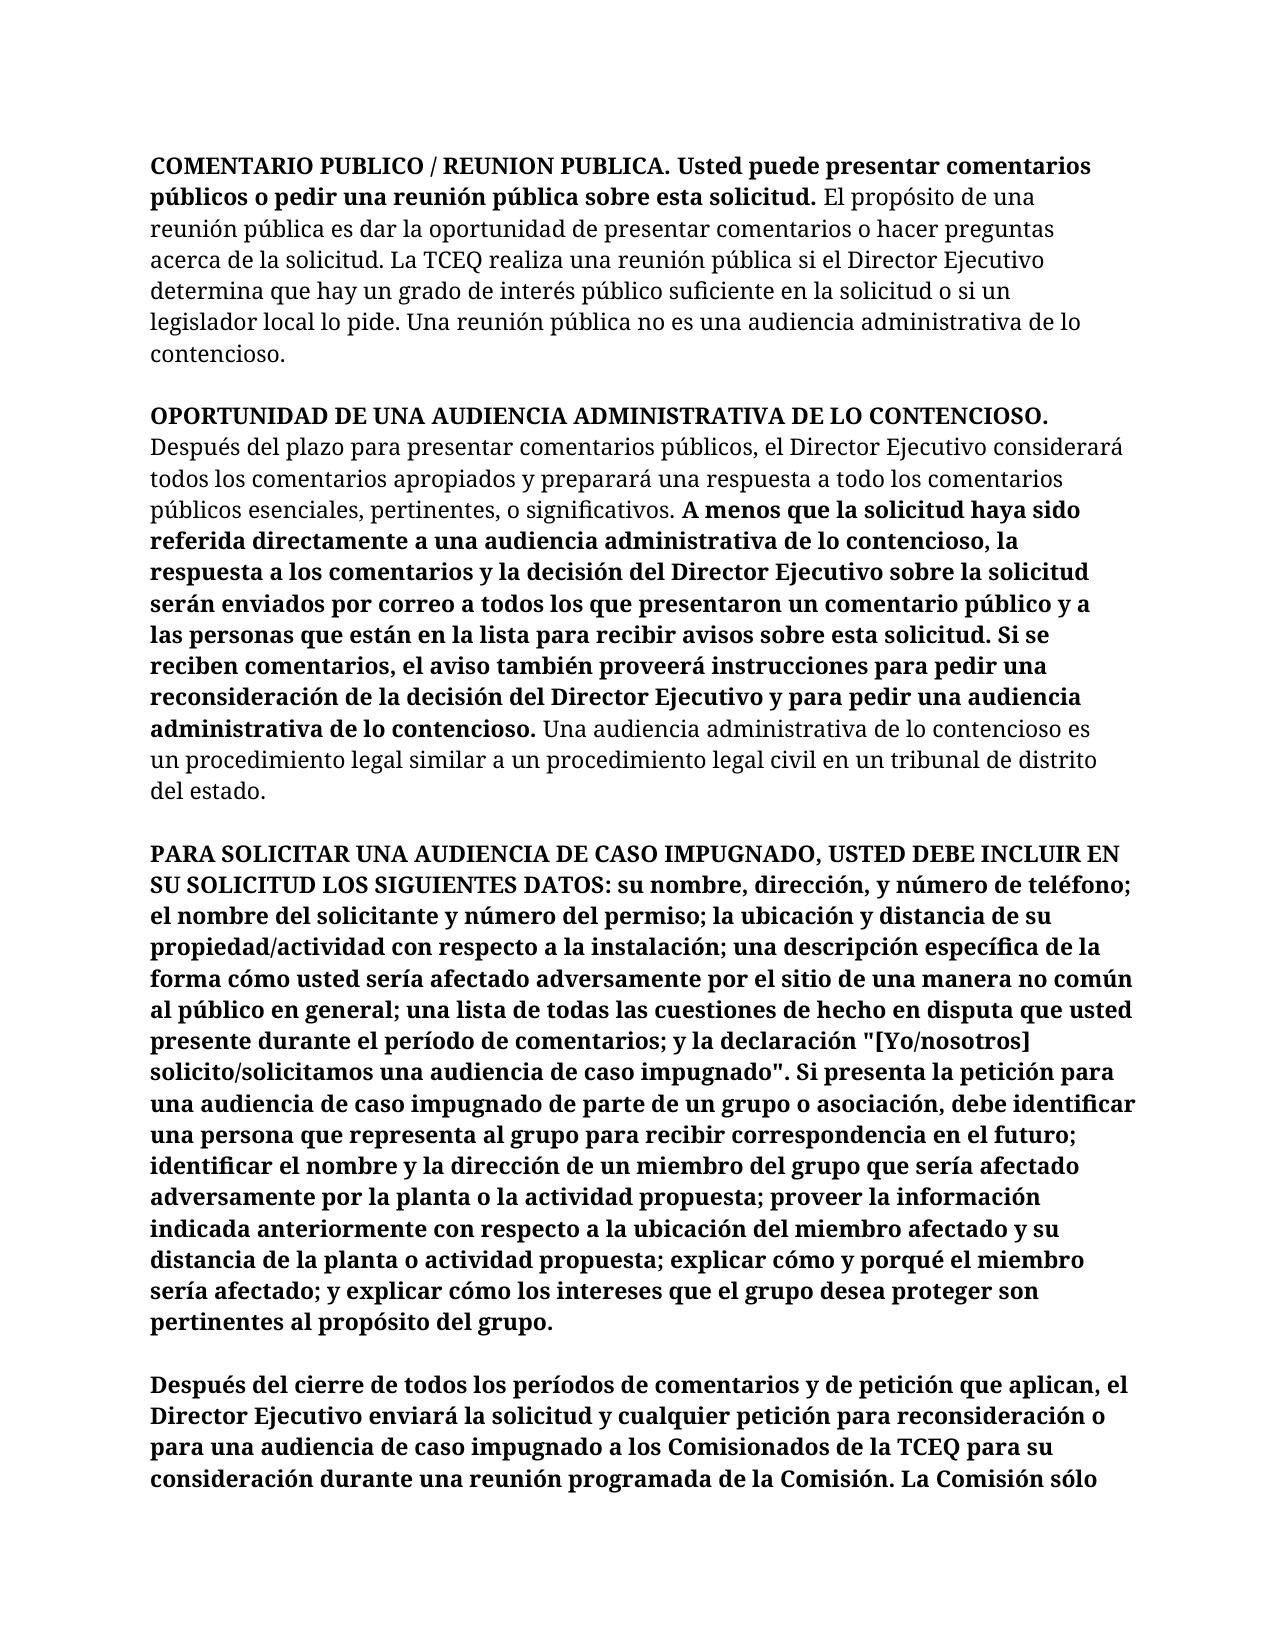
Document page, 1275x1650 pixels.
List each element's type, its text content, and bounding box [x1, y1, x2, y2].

text COMENTARIO PUBLICO / REUNION PUBLICA. Usted puede presentar comentarios públicos o pedir una reunión pública sobre esta solicitud. El propósito de una reunión pública es dar la oportunidad de presentar comentarios o hacer preguntas acerca de la solicitud. La TCEQ realiza una reunión pública si el Director Ejecutivo determina que hay un grado de interés público suficiente en la solicitud o si un legislador local lo pide. Una reunión pública no es una audiencia administrativa de lo contencioso. [150, 150, 1125, 369]
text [150, 1369, 1146, 1494]
text PARA SOLICITAR UNA AUDIENCIA DE CASO IMPUGNADO, USTED DEBE INCLUIR EN SU SOLICITUD LOS SIGUIENTES DATOS: su nombre, dirección, y número de teléfono; el nombre del solicitante y número del permiso; la ubicación y distancia de su propiedad/actividad con respecto a la instalación; una descripción específica de la forma cómo usted sería afectado adversamente por el sitio de una manera no común al público en general; una lista de todas las cuestiones de hecho en disputa que usted presente durante el período de comentarios; y la declaración "[Yo/nosotros] solicito/solicitamos una audiencia de caso impugnado". Si presenta la petición para una audiencia de caso impugnado de parte de un grupo o asociación, debe identificar una persona que representa al grupo para recibir correspondencia en el futuro; identificar el nombre y la dirección de un miembro del grupo que sería afectado adversamente por la planta o la actividad propuesta; proveer la información indicada anteriormente con respecto a la ubicación del miembro afectado y su distancia de la planta o actividad propuesta; explicar cómo y porqué el miembro sería afectado; y explicar cómo los intereses que el grupo desea proteger son pertinentes al propósito del grupo. [150, 837, 1146, 1337]
text OPORTUNIDAD DE UNA AUDIENCIA ADMINISTRATIVA DE LO CONTENCIOSO. Después del plazo para presentar comentarios públicos, el Director Ejecutivo considerará todos los comentarios apropiados y preparará una respuesta a todo los comentarios públicos esenciales, pertinentes, o significativos. A menos que la solicitud haya sido referida directamente a una audiencia administrativa de lo contencioso, la respuesta a los comentarios y la decisión del Director Ejecutivo sobre la solicitud serán enviados por correo a todos los que presentaron un comentario público y a las personas que están en la lista para recibir avisos sobre esta solicitud. Si se reciben comentarios, el aviso también proveerá instrucciones para pedir una reconsideración de la decisión del Director Ejecutivo y para pedir una audiencia administrativa de lo contencioso. Una audiencia administrativa de lo contencioso es un procedimiento legal similar a un procedimiento legal civil en un tribunal de distrito del estado. [150, 400, 1125, 806]
